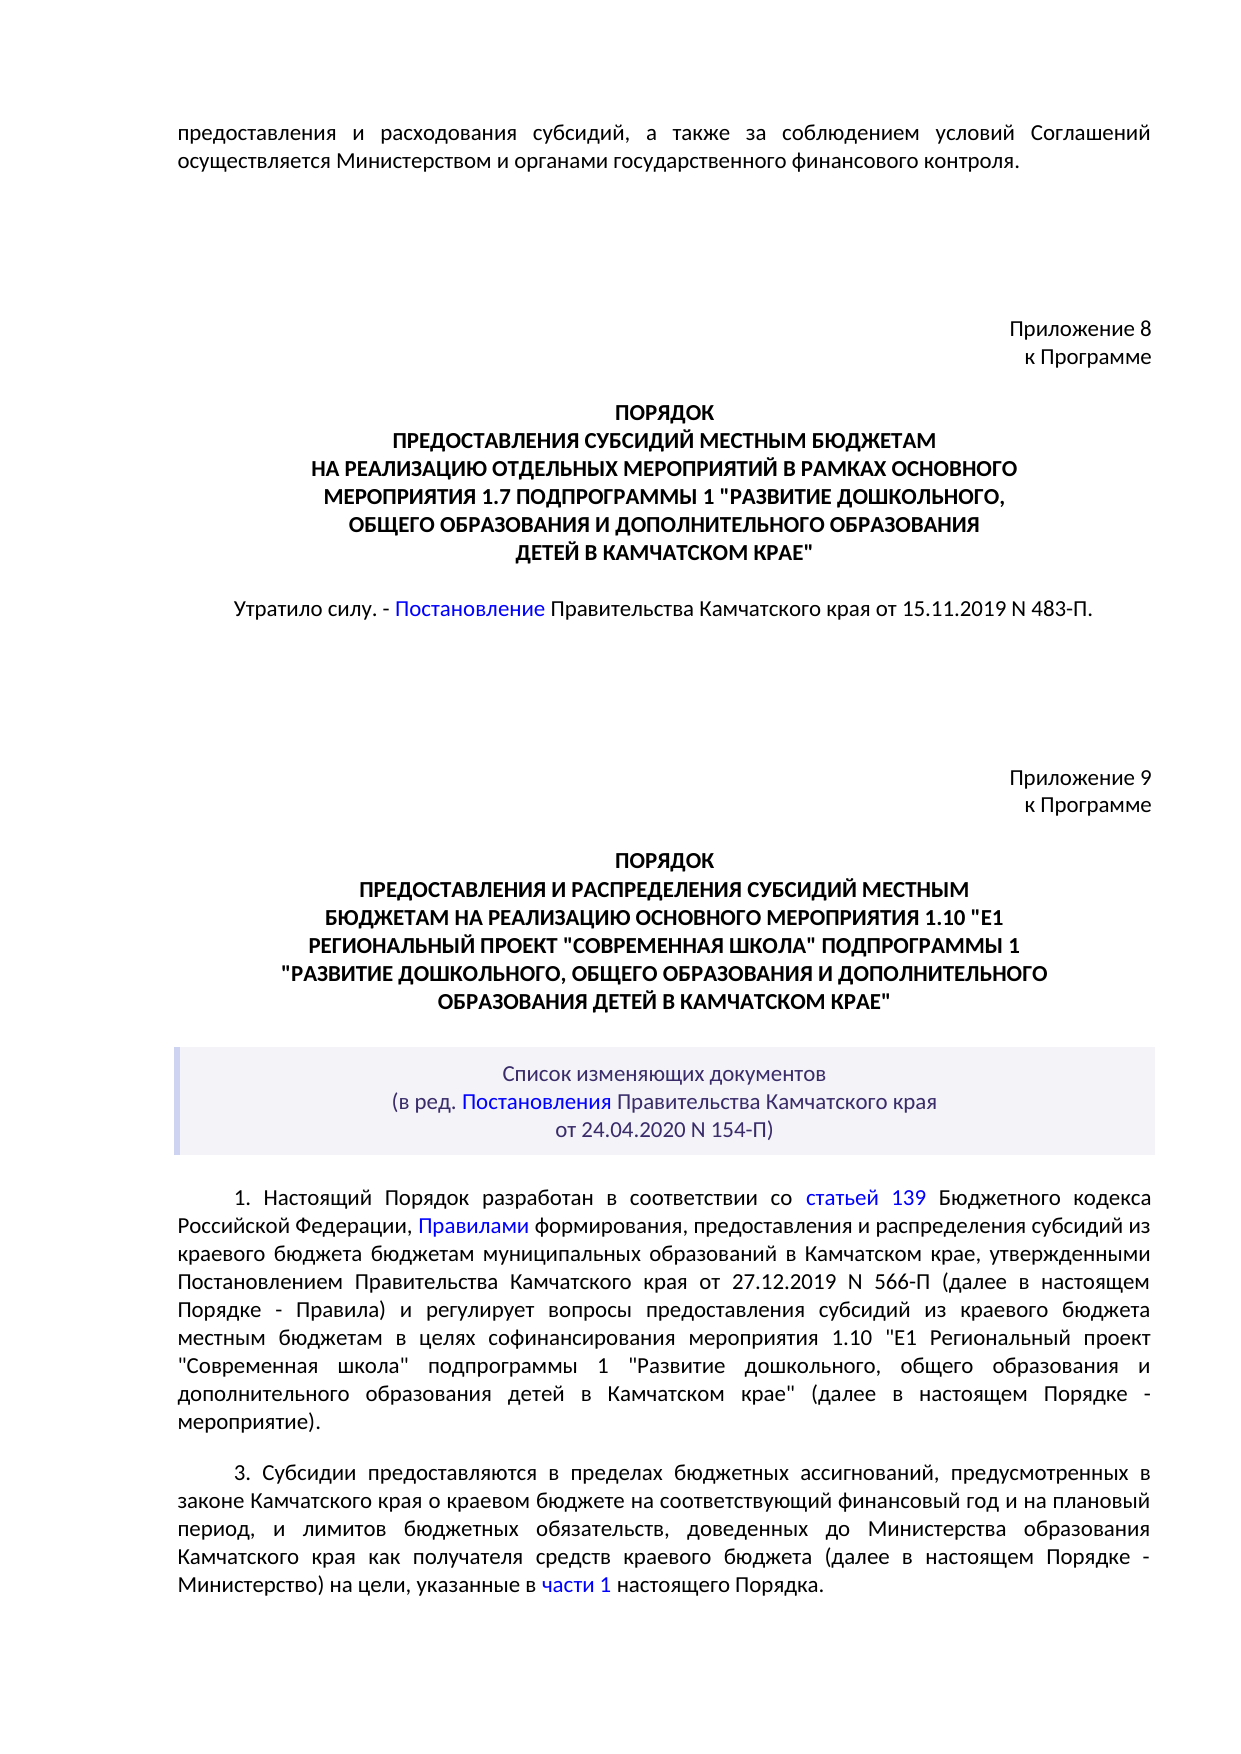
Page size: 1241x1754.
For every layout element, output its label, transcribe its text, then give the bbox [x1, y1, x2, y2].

text Приложение 9 [177, 763, 1152, 791]
title ПОРЯДОК [177, 847, 1152, 875]
text к Программе [177, 342, 1152, 370]
title ПРЕДОСТАВЛЕНИЯ СУБСИДИЙ МЕСТНЫМ БЮДЖЕТАМ [177, 426, 1152, 454]
title БЮДЖЕТАМ НА РЕАЛИЗАЦИЮ ОСНОВНОГО МЕРОПРИЯТИЯ 1.10 "Е1 [177, 903, 1152, 931]
title ОБРАЗОВАНИЯ ДЕТЕЙ В КАМЧАТСКОМ КРАЕ" [177, 987, 1152, 1015]
title ПРЕДОСТАВЛЕНИЯ И РАСПРЕДЕЛЕНИЯ СУБСИДИЙ МЕСТНЫМ [177, 875, 1152, 903]
text Утратило силу. - Постановление Правительства Камчатского края от 15.11.2019 N 483-П. [177, 594, 1152, 622]
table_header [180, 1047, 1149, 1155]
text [177, 118, 1152, 174]
title "РАЗВИТИЕ ДОШКОЛЬНОГО, ОБЩЕГО ОБРАЗОВАНИЯ И ДОПОЛНИТЕЛЬНОГО [177, 959, 1152, 987]
text Приложение 8 [177, 314, 1152, 342]
text 3. Субсидии предоставляются в пределах бюджетных ассигнований, предусмотренных в законе Камчатского края о краевом бюджете на соответствующий финансовый год и на плановый период, и лимитов бюджетных обязательств, доведенных до Министерства образования Камчатского края как получателя средств краевого бюджета (далее в настоящем Порядке - Министерство) на цели, указанные в части 1 настоящего Порядка. [177, 1458, 1152, 1598]
text 1. Настоящий Порядок разработан в соответствии со статьей 139 Бюджетного кодекса Российской Федерации, Правилами формирования, предоставления и распределения субсидий из краевого бюджета бюджетам муниципальных образований в Камчатском крае, утвержденными Постановлением Правительства Камчатского края от 27.12.2019 N 566-П (далее в настоящем Порядке - Правила) и регулирует вопросы предоставления субсидий из краевого бюджета местным бюджетам в целях софинансирования мероприятия 1.10 "Е1 Региональный проект "Современная школа" подпрограммы 1 "Развитие дошкольного, общего образования и дополнительного образования детей в Камчатском крае" (далее в настоящем Порядке - мероприятие). [177, 1183, 1152, 1435]
title ОБЩЕГО ОБРАЗОВАНИЯ И ДОПОЛНИТЕЛЬНОГО ОБРАЗОВАНИЯ [177, 510, 1152, 538]
title НА РЕАЛИЗАЦИЮ ОТДЕЛЬНЫХ МЕРОПРИЯТИЙ В РАМКАХ ОСНОВНОГО [177, 454, 1152, 482]
title РЕГИОНАЛЬНЫЙ ПРОЕКТ "СОВРЕМЕННАЯ ШКОЛА" ПОДПРОГРАММЫ 1 [177, 931, 1152, 959]
text к Программе [177, 791, 1152, 819]
title ДЕТЕЙ В КАМЧАТСКОМ КРАЕ" [177, 538, 1152, 566]
title ПОРЯДОК [177, 398, 1152, 426]
title МЕРОПРИЯТИЯ 1.7 ПОДПРОГРАММЫ 1 "РАЗВИТИЕ ДОШКОЛЬНОГО, [177, 482, 1152, 510]
